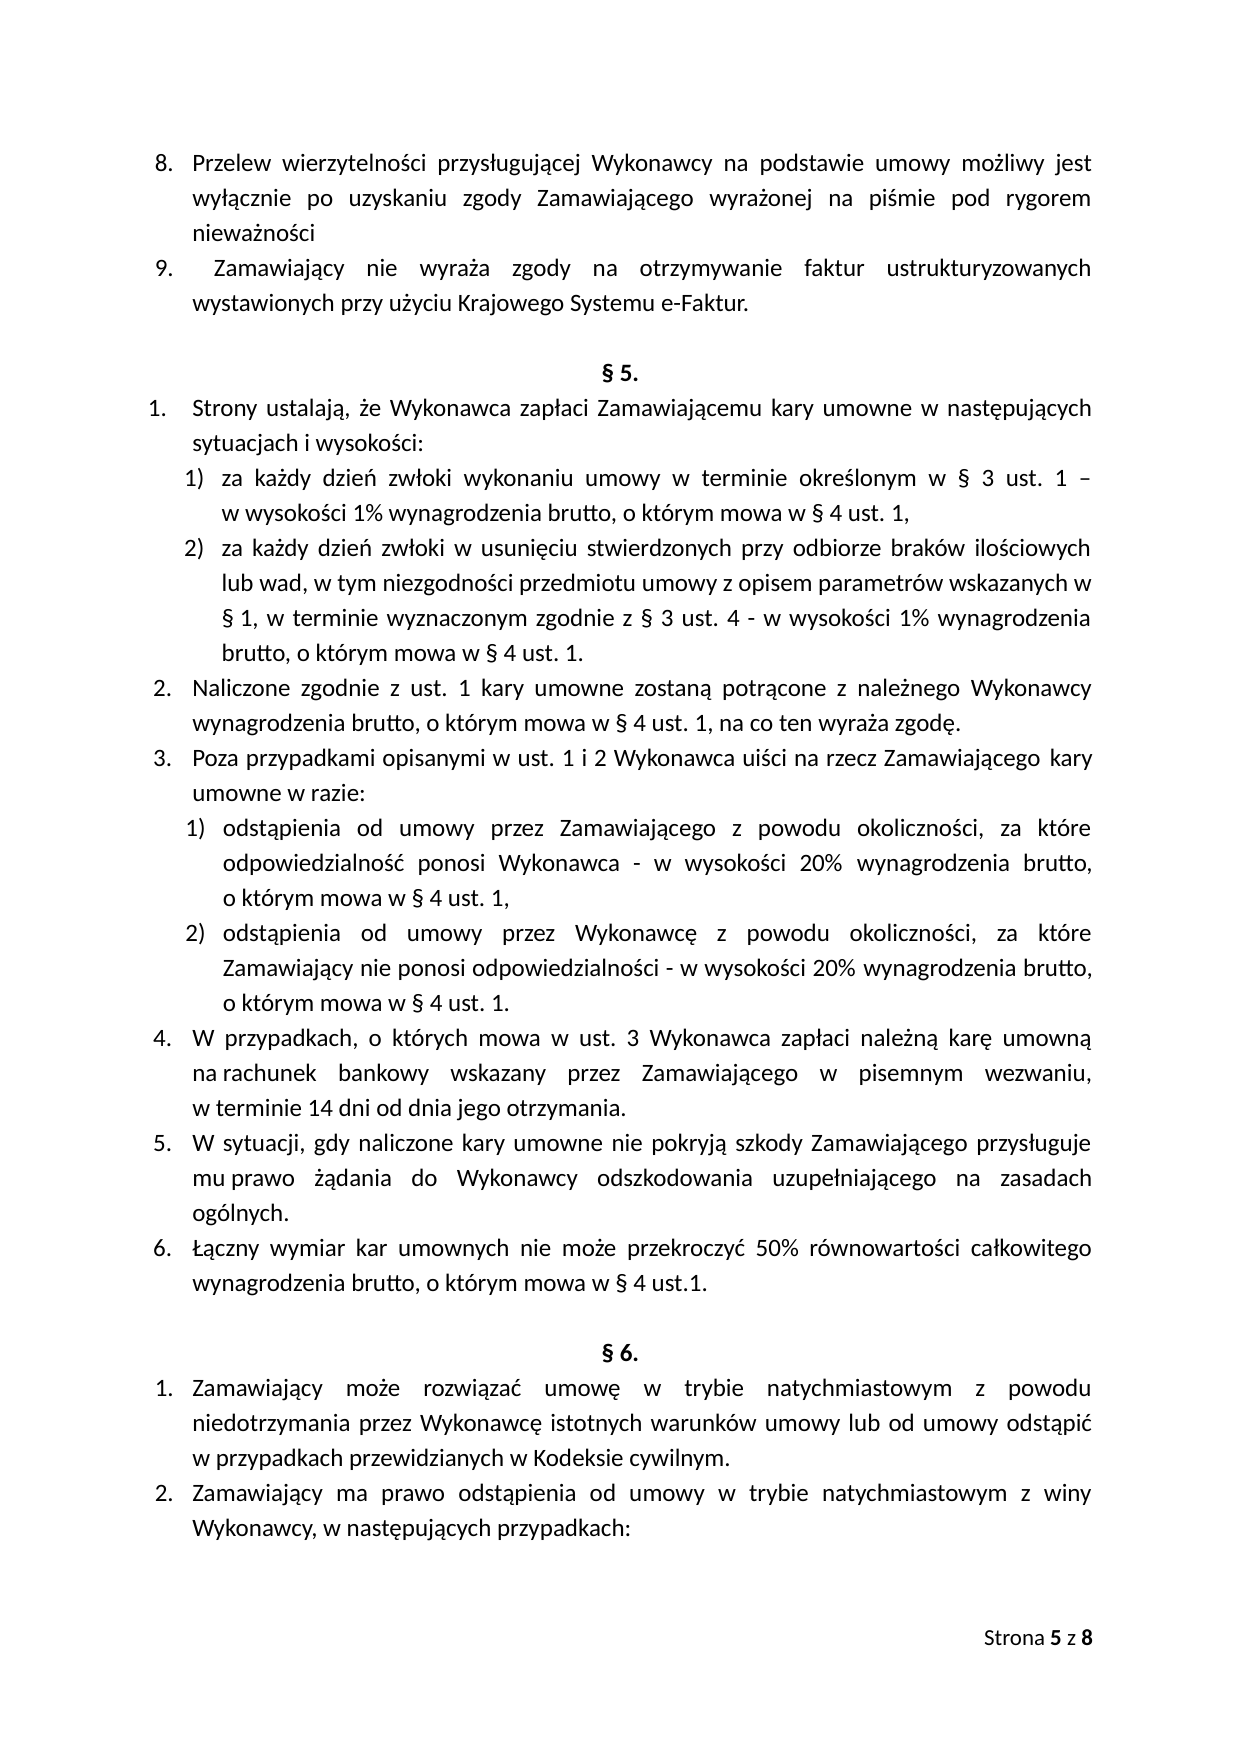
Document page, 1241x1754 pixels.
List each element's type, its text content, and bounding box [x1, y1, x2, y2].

list W sytuacji, gdy naliczone kary umowne nie pokryją szkody Zamawiającego przysługuje mu prawo żądania do Wykonawcy odszkodowania uzupełniającego na zasadach ogólnych. [153, 1128, 1093, 1228]
list Poza przypadkami opisanymi w ust. 1 i 2 Wykonawca uiści na rzecz Zamawiającego kary umowne w razie: [153, 743, 1093, 808]
list za każdy dzień zwłoki wykonaniu umowy w terminie określonym w § 3 ust. 1 – w wysokości 1% wynagrodzenia brutto, o którym mowa w § 4 ust. 1, [184, 463, 1093, 528]
text § 5. [148, 358, 1093, 388]
list Przelew wierzytelności przysługującej Wykonawcy na podstawie umowy możliwy jest wyłącznie po uzyskaniu zgody Zamawiającego wyrażonej na piśmie pod rygorem nieważności [154, 148, 1093, 248]
list W przypadkach, o których mowa w ust. 3 Wykonawca zapłaci należną karę umowną na rachunek bankowy wskazany przez Zamawiającego w pisemnym wezwaniu, w terminie 14 dni od dnia jego otrzymania. [153, 1023, 1093, 1123]
list za każdy dzień zwłoki w usunięciu stwierdzonych przy odbiorze braków ilościowych lub wad, w tym niezgodności przedmiotu umowy z opisem parametrów wskazanych w § 1, w terminie wyznaczonym zgodnie z § 3 ust. 4 - w wysokości 1% wynagrodzenia brutto, o którym mowa w § 4 ust. 1. [184, 533, 1093, 668]
list Zamawiający nie wyraża zgody na otrzymywanie faktur ustrukturyzowanych wystawionych przy użyciu Krajowego Systemu e-Faktur. [154, 253, 1093, 318]
list Zamawiający ma prawo odstąpienia od umowy w trybie natychmiastowym z winy Wykonawcy, w następujących przypadkach: [154, 1478, 1093, 1543]
text § 6. [148, 1338, 1093, 1368]
list odstąpienia od umowy przez Zamawiającego z powodu okoliczności, za które odpowiedzialność ponosi Wykonawca - w wysokości 20% wynagrodzenia brutto, o którym mowa w § 4 ust. 1, [185, 813, 1093, 913]
list odstąpienia od umowy przez Wykonawcę z powodu okoliczności, za które Zamawiający nie ponosi odpowiedzialności - w wysokości 20% wynagrodzenia brutto, o którym mowa w § 4 ust. 1. [185, 918, 1093, 1018]
list Strony ustalają, że Wykonawca zapłaci Zamawiającemu kary umowne w następujących sytuacjach i wysokości: [148, 393, 1093, 458]
list Naliczone zgodnie z ust. 1 kary umowne zostaną potrącone z należnego Wykonawcy wynagrodzenia brutto, o którym mowa w § 4 ust. 1, na co ten wyraża zgodę. [153, 673, 1093, 738]
list Łączny wymiar kar umownych nie może przekroczyć 50% równowartości całkowitego wynagrodzenia brutto, o którym mowa w § 4 ust.1. [153, 1233, 1093, 1298]
list Zamawiający może rozwiązać umowę w trybie natychmiastowym z powodu niedotrzymania przez Wykonawcę istotnych warunków umowy lub od umowy odstąpić w przypadkach przewidzianych w Kodeksie cywilnym. [154, 1373, 1093, 1473]
